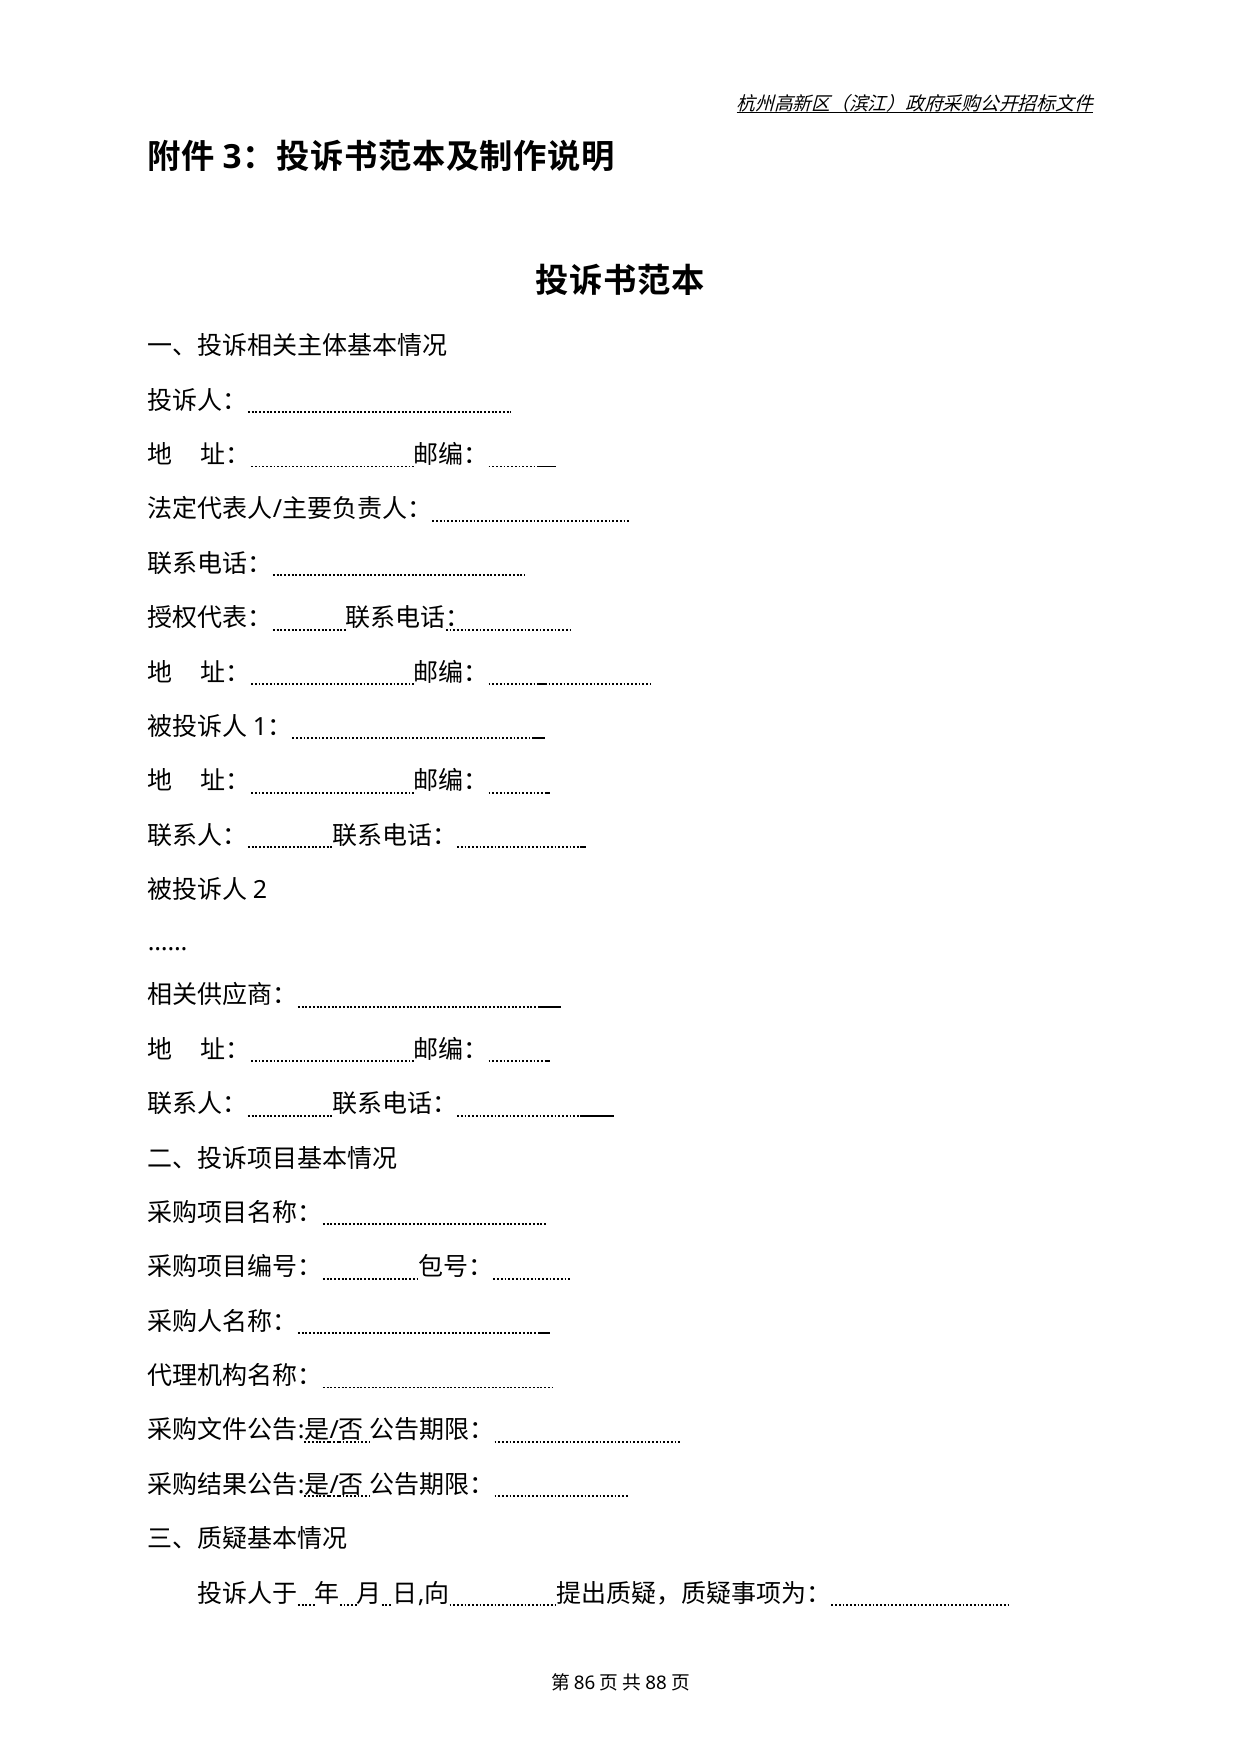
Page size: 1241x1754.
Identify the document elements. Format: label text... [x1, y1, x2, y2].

text 投诉人于 年 月 日,向 提出质疑，质疑事项为： [148, 1573, 1092, 1609]
text 采购人名称： [148, 1301, 1092, 1337]
text 采购项目编号： 包号： [148, 1247, 1092, 1283]
text 法定代表人/主要负责人： [148, 489, 1092, 525]
text 采购结果公告:是/否 公告期限： [148, 1464, 1092, 1501]
text 联系人： 联系电话： [148, 1084, 1092, 1120]
text 采购文件公告:是/否 公告期限： [148, 1410, 1092, 1446]
text 附件3：投诉书范本及制作说明 [148, 130, 1092, 178]
text 相关供应商： [148, 975, 1092, 1011]
text 联系人： 联系电话： [148, 815, 1092, 851]
text 被投诉人1： [148, 706, 1092, 743]
text 授权代表： 联系电话： [148, 598, 1092, 634]
text 代理机构名称： [148, 1356, 1092, 1392]
text …… [148, 924, 1092, 958]
text 投诉人： [148, 380, 1092, 416]
text 地 址： 邮编： [148, 1029, 1092, 1066]
text 三、质疑基本情况 [148, 1519, 1092, 1555]
text 地 址： 邮编： [148, 434, 1092, 471]
text 地 址： 邮编： [148, 761, 1092, 797]
text 投诉书范本 [148, 253, 1092, 302]
text 联系电话： [148, 543, 1092, 579]
text 一、投诉相关主体基本情况 [148, 326, 1092, 362]
text 采购项目名称： [148, 1192, 1092, 1229]
text 地 址： 邮编： [148, 652, 1092, 688]
text 被投诉人2 [148, 869, 1092, 906]
text 二、投诉项目基本情况 [148, 1138, 1092, 1174]
